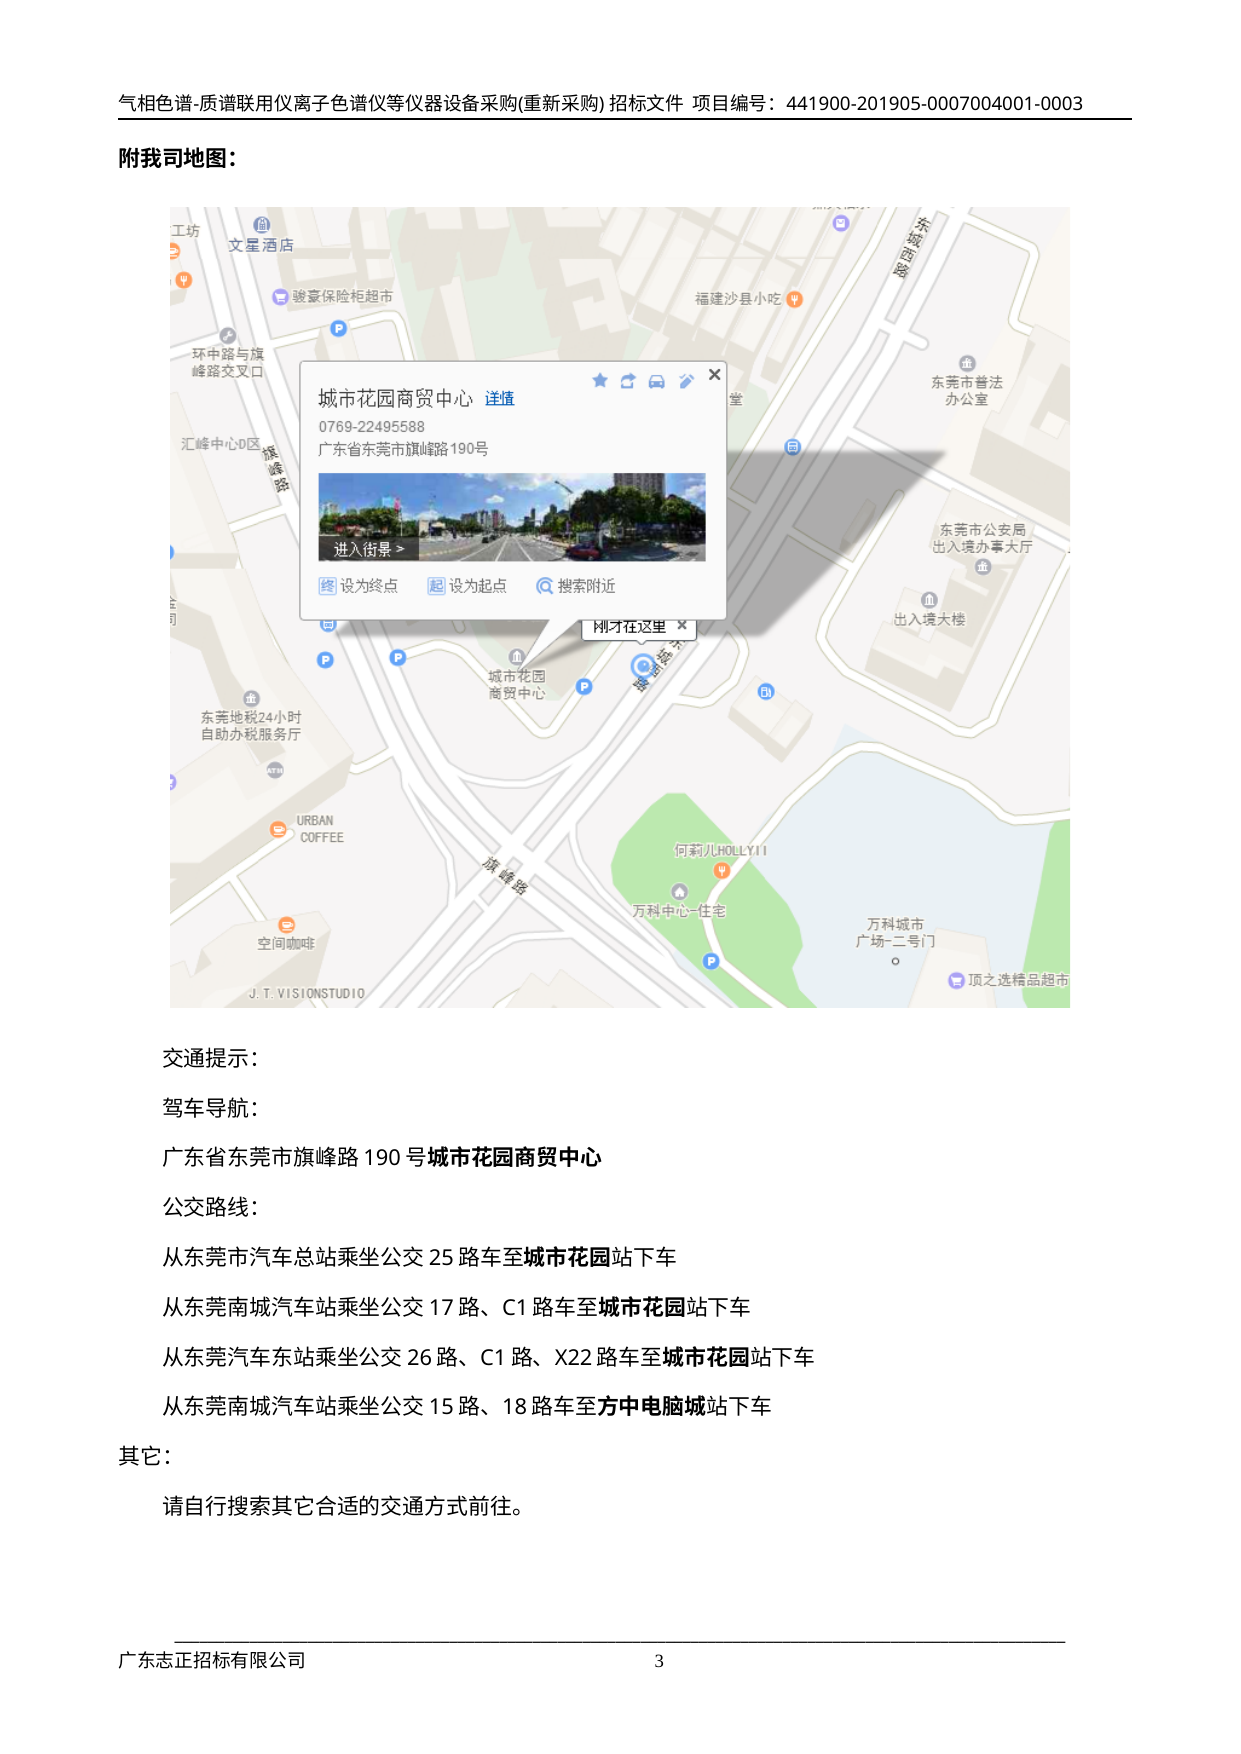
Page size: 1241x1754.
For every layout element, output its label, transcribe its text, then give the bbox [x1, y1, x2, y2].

text 从东莞汽车东站乘坐公交26路、C1路、X22路车至城市花园站下车 [118, 1338, 1122, 1372]
text 从东莞南城汽车站乘坐公交17路、C1路车至城市花园站下车 [118, 1289, 1122, 1323]
text 请自行搜索其它合适的交通方式前往。 [118, 1488, 1122, 1522]
picture [170, 207, 1071, 1008]
text 附我司地图： [118, 140, 1122, 174]
text 驾车导航： [118, 1089, 1122, 1123]
text 公交路线： [118, 1189, 1122, 1223]
text 从东莞市汽车总站乘坐公交25路车至城市花园站下车 [118, 1239, 1122, 1273]
text 交通提示： [118, 1040, 1122, 1074]
text 从东莞南城汽车站乘坐公交15路、18路车至方中电脑城站下车 [118, 1388, 1122, 1422]
text 其它： [118, 1438, 1122, 1472]
text 广东省东莞市旗峰路190号城市花园商贸中心 [118, 1139, 1122, 1173]
